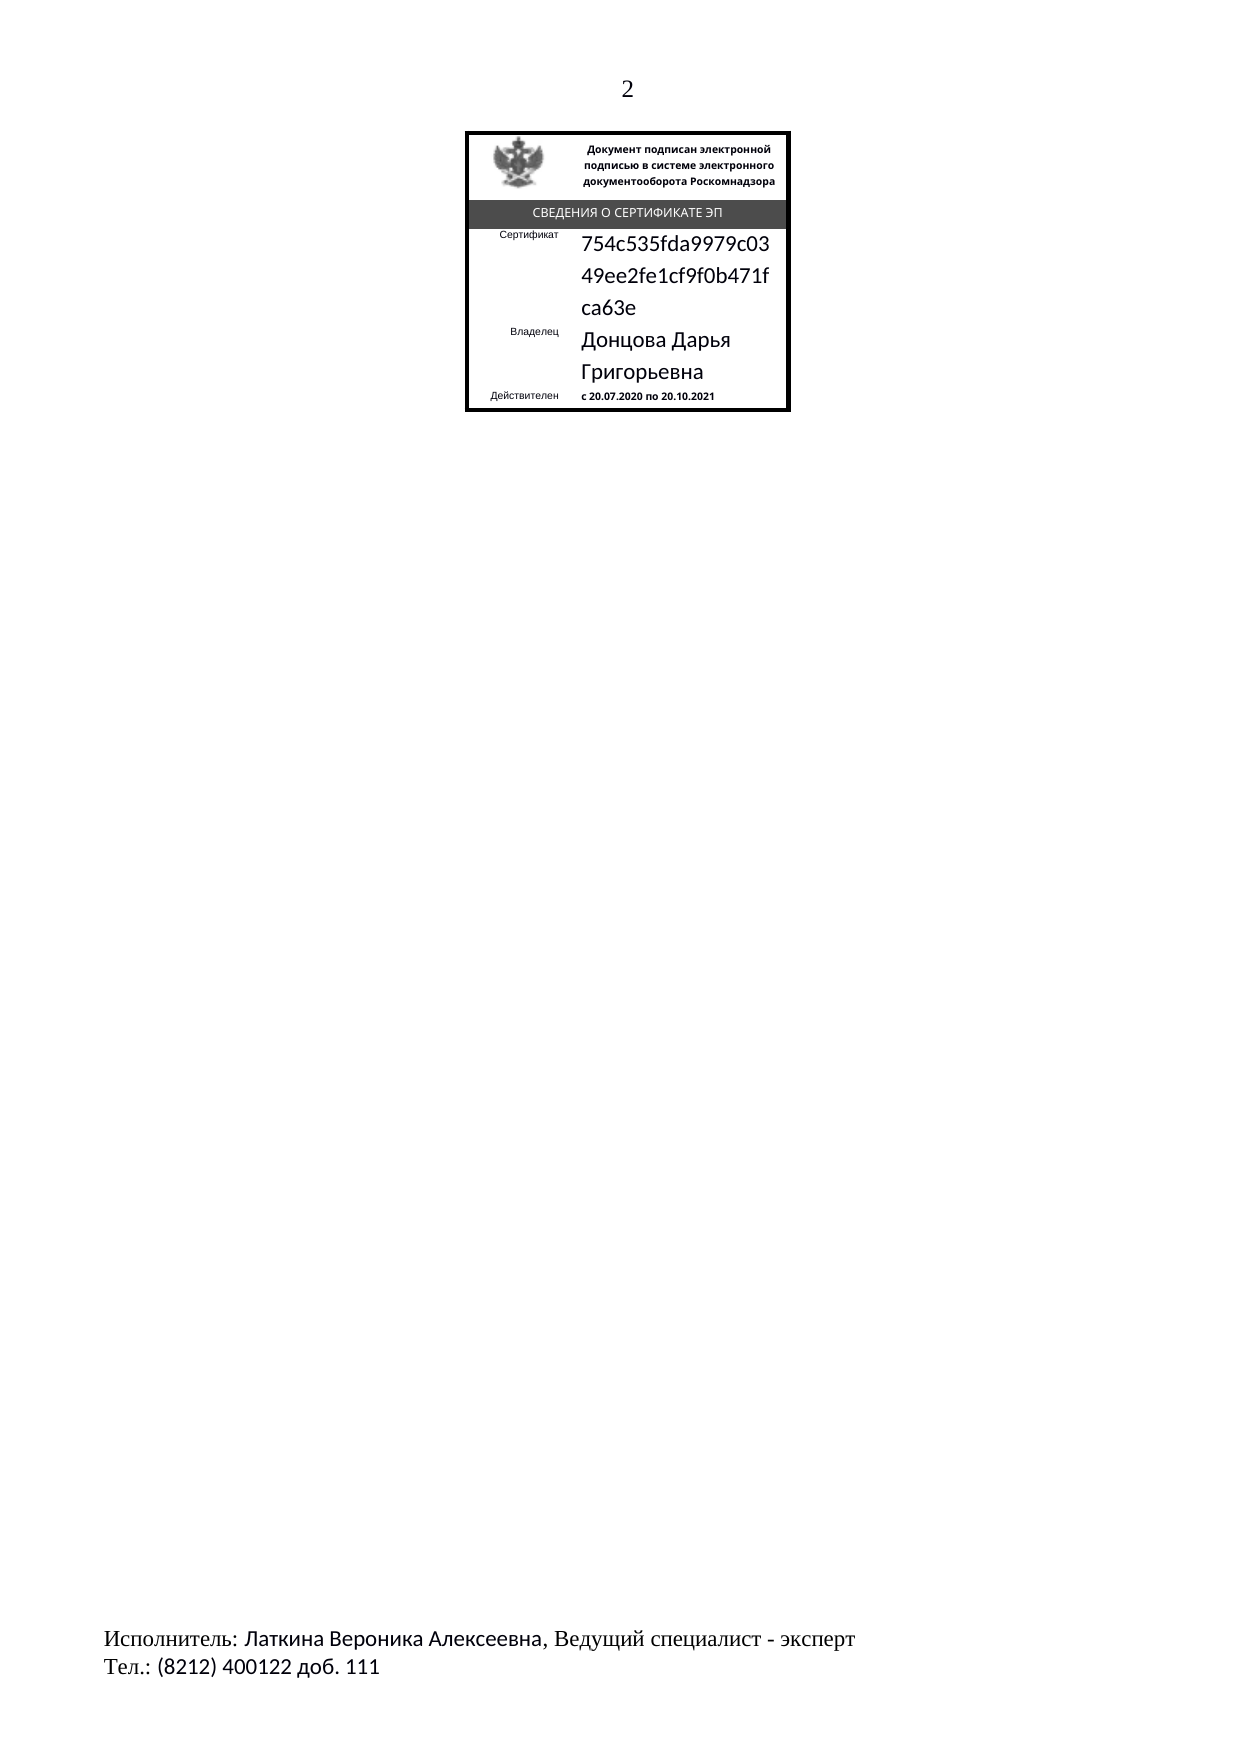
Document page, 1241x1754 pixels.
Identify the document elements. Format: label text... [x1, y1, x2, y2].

table_cell [570, 325, 786, 389]
table_header [469, 135, 570, 199]
table_cell [570, 389, 786, 407]
table_cell [570, 229, 786, 325]
table_header Документ подписан электронной подписью в системе электронного документооборота Роскомнадзора [570, 135, 786, 199]
picture [478, 135, 560, 190]
table_cell СВЕДЕНИЯ О СЕРТИФИКАТЕ ЭП [469, 200, 786, 229]
table_cell Владелец [469, 325, 570, 389]
table_cell Сертификат [469, 229, 570, 325]
table_cell Действителен [469, 389, 570, 407]
